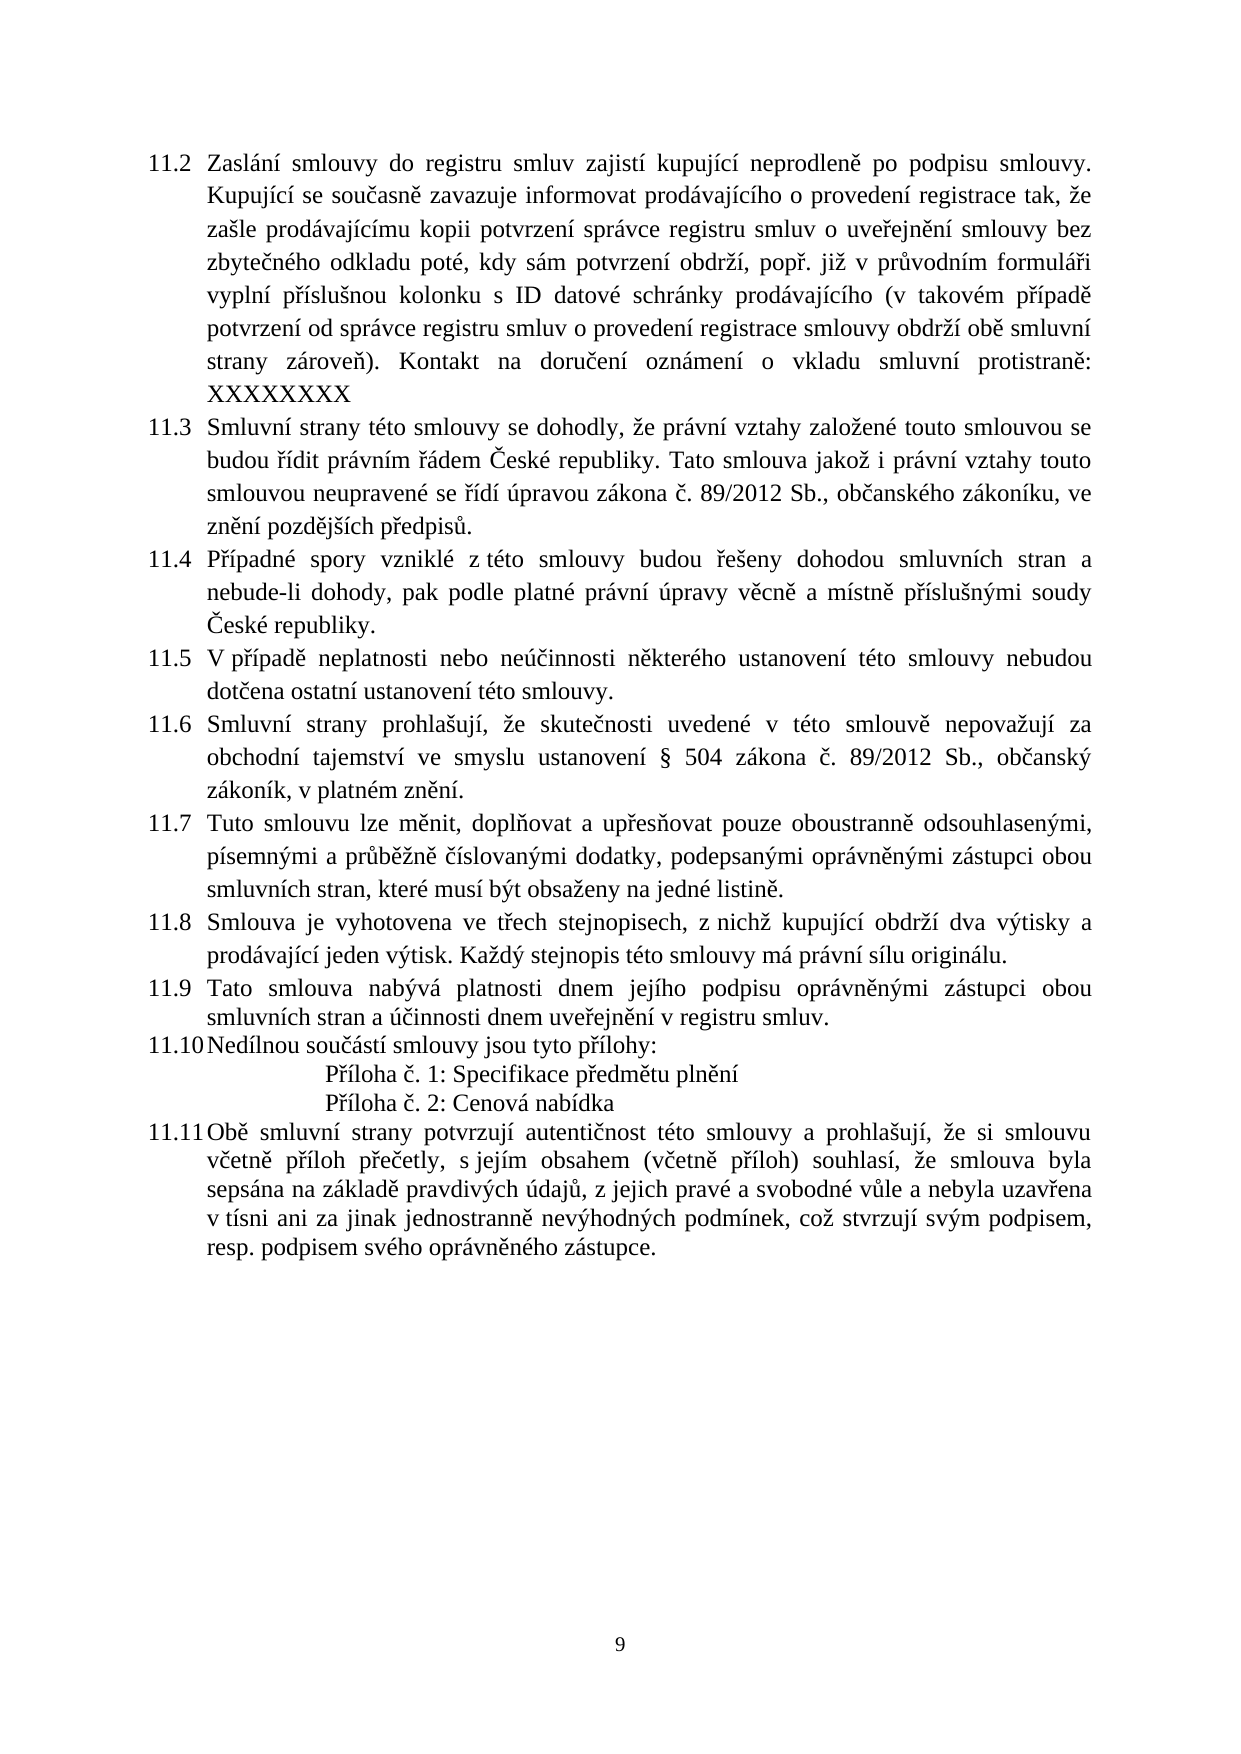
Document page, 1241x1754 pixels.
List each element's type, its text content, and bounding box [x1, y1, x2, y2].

list Smluvní strany této smlouvy se dohodly, že právní vztahy založené touto smlouvou se budou řídit právním řádem České republiky. Tato smlouva jakož i právní vztahy touto smlouvou neupravené se řídí úpravou zákona č. 89/2012 Sb., občanského zákoníku, ve znění pozdějších předpisů. [148, 412, 1093, 539]
list V případě neplatnosti nebo neúčinnosti některého ustanovení této smlouvy nebudou dotčena ostatní ustanovení této smlouvy. [148, 643, 1093, 705]
list Tuto smlouvu lze měnit, doplňovat a upřesňovat pouze oboustranně odsouhlasenými, písemnými a průběžně číslovanými dodatky, podepsanými oprávněnými zástupci obou smluvních stran, které musí být obsaženy na jedné listině. [148, 808, 1093, 903]
text Příloha č. 2: Cenová nabídka [148, 1088, 1093, 1117]
list Smlouva je vyhotovena ve třech stejnopisech, z nichž kupující obdrží dva výtisky a prodávající jeden výtisk. Každý stejnopis této smlouvy má právní sílu originálu. [148, 907, 1093, 969]
list Případné spory vzniklé z této smlouvy budou řešeny dohodou smluvních stran a nebude-li dohody, pak podle platné právní úpravy věcně a místně příslušnými soudy České republiky. [148, 544, 1093, 639]
list Smluvní strany prohlašují, že skutečnosti uvedené v této smlouvě nepovažují za obchodní tajemství ve smyslu ustanovení § 504 zákona č. 89/2012 Sb., občanský zákoník, v platném znění. [148, 709, 1093, 804]
list Příloha č. 1: Specifikace předmětu plnění [148, 1059, 1093, 1088]
list Tato smlouva nabývá platnosti dnem jejího podpisu oprávněnými zástupci obou smluvních stran a účinnosti dnem uveřejnění v registru smluv. [148, 973, 1093, 1031]
list Obě smluvní strany potvrzují autentičnost této smlouvy a prohlašují, že si smlouvu včetně příloh přečetly, s jejím obsahem (včetně příloh) souhlasí, že smlouva byla sepsána na základě pravdivých údajů, z jejich pravé a svobodné vůle a nebyla uzavřena v tísni ani za jinak jednostranně nevýhodných podmínek, což stvrzují svým podpisem, resp. podpisem svého oprávněného zástupce. [148, 1117, 1093, 1261]
list Nedílnou součástí smlouvy jsou tyto přílohy: [148, 1031, 1093, 1059]
list Zaslání smlouvy do registru smluv zajistí kupující neprodleně po podpisu smlouvy. Kupující se současně zavazuje informovat prodávajícího o provedení registrace tak, že zašle prodávajícímu kopii potvrzení správce registru smluv o uveřejnění smlouvy bez zbytečného odkladu poté, kdy sám potvrzení obdrží, popř. již v průvodním formuláři vyplní příslušnou kolonku s ID datové schránky prodávajícího (v takovém případě potvrzení od správce registru smluv o provedení registrace smlouvy obdrží obě smluvní strany zároveň). Kontakt na doručení oznámení o vkladu smluvní protistraně: XXXXXXXX [148, 148, 1093, 407]
